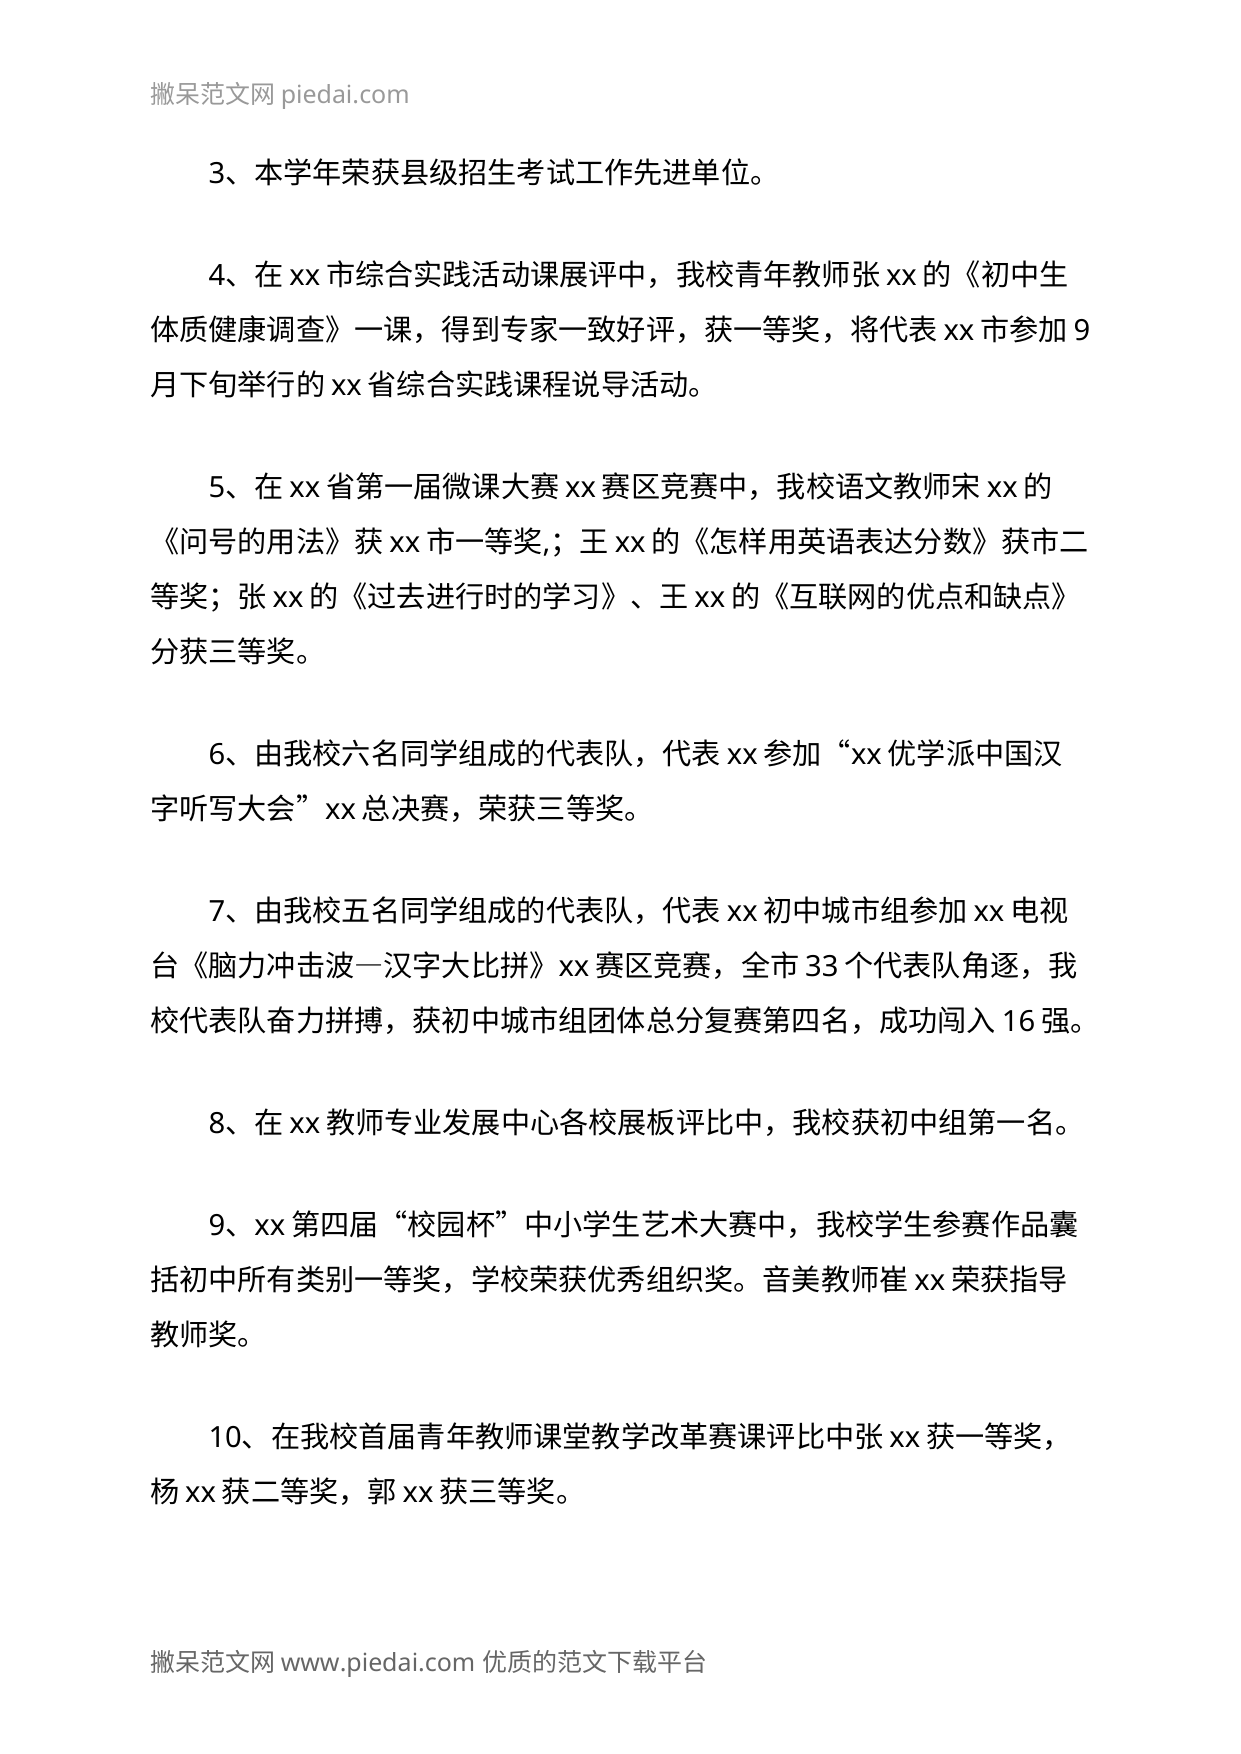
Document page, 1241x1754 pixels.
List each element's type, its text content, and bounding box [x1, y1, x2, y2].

text 3、本学年荣获县级招生考试工作先进单位。 [150, 150, 1090, 192]
text 4、在xx市综合实践活动课展评中，我校青年教师张xx的《初中生体质健康调查》一课，得到专家一致好评，获一等奖，将代表xx市参加9月下旬举行的xx省综合实践课程说导活动。 [150, 252, 1090, 404]
text 6、由我校六名同学组成的代表队，代表xx参加“xx优学派中国汉字听写大会”xx总决赛，荣获三等奖。 [150, 731, 1090, 828]
text 7、由我校五名同学组成的代表队，代表xx初中城市组参加xx电视台《脑力冲击波—汉字大比拼》xx赛区竞赛，全市33个代表队角逐，我校代表队奋力拼搏，获初中城市组团体总分复赛第四名，成功闯入16强。 [150, 888, 1090, 1040]
text 5、在xx省第一届微课大赛xx赛区竞赛中，我校语文教师宋xx的《问号的用法》获xx市一等奖,；王xx的《怎样用英语表达分数》获市二等奖；张xx的《过去进行时的学习》、王xx的《互联网的优点和缺点》分获三等奖。 [150, 464, 1090, 671]
text 10、在我校首届青年教师课堂教学改革赛课评比中张xx获一等奖，杨xx获二等奖，郭xx获三等奖。 [150, 1413, 1090, 1511]
text 9、xx第四届“校园杯”中小学生艺术大赛中，我校学生参赛作品囊括初中所有类别一等奖，学校荣获优秀组织奖。音美教师崔xx荣获指导教师奖。 [150, 1202, 1090, 1354]
text 8、在xx教师专业发展中心各校展板评比中，我校获初中组第一名。 [150, 1100, 1090, 1142]
